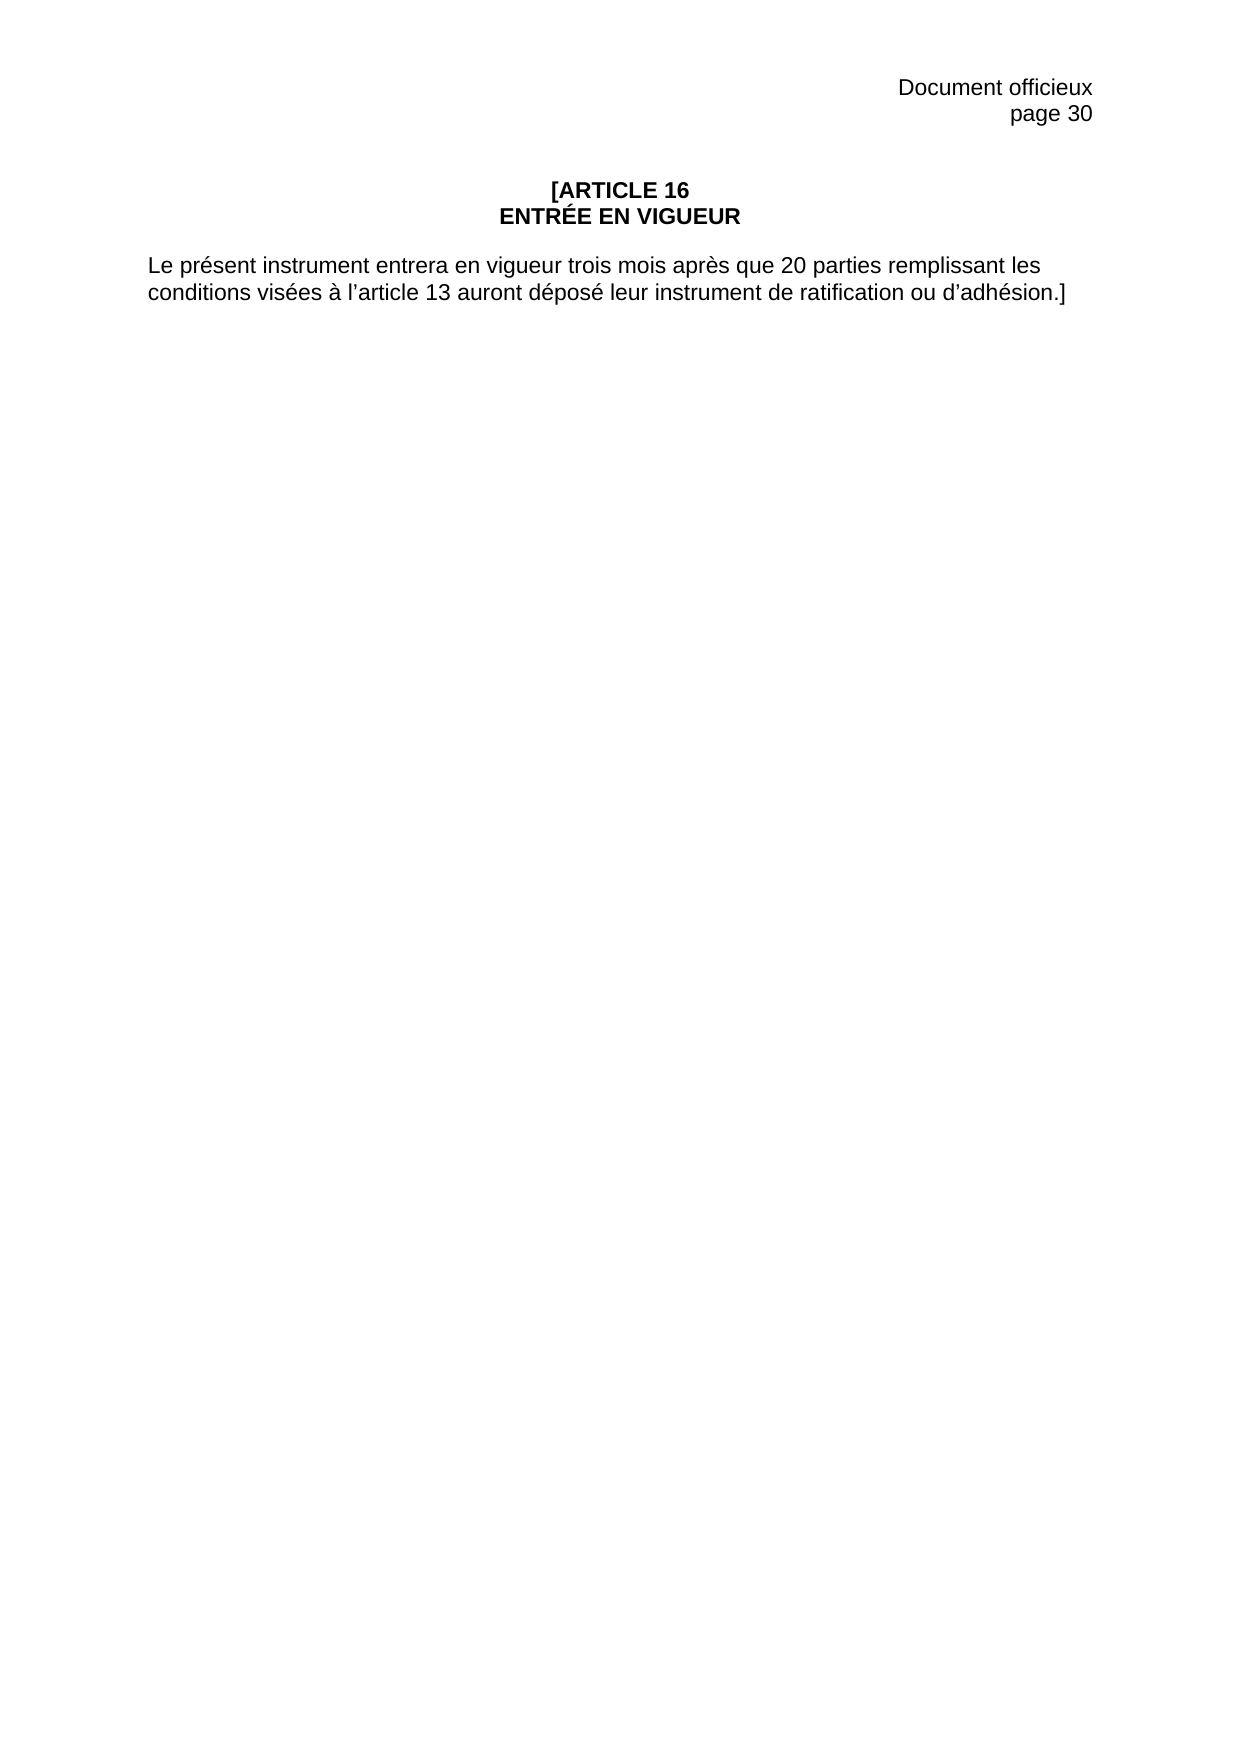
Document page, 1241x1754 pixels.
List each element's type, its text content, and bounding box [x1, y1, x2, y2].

text ENTRÉE EN VIGUEUR [148, 203, 1093, 229]
text Le présent instrument entrera en vigueur trois mois après que 20 parties remplissant les conditions visées à l’article 13 auront déposé leur instrument de ratification ou d’adhésion.] [148, 252, 1093, 305]
text [ARTICLE 16 [148, 177, 1093, 203]
